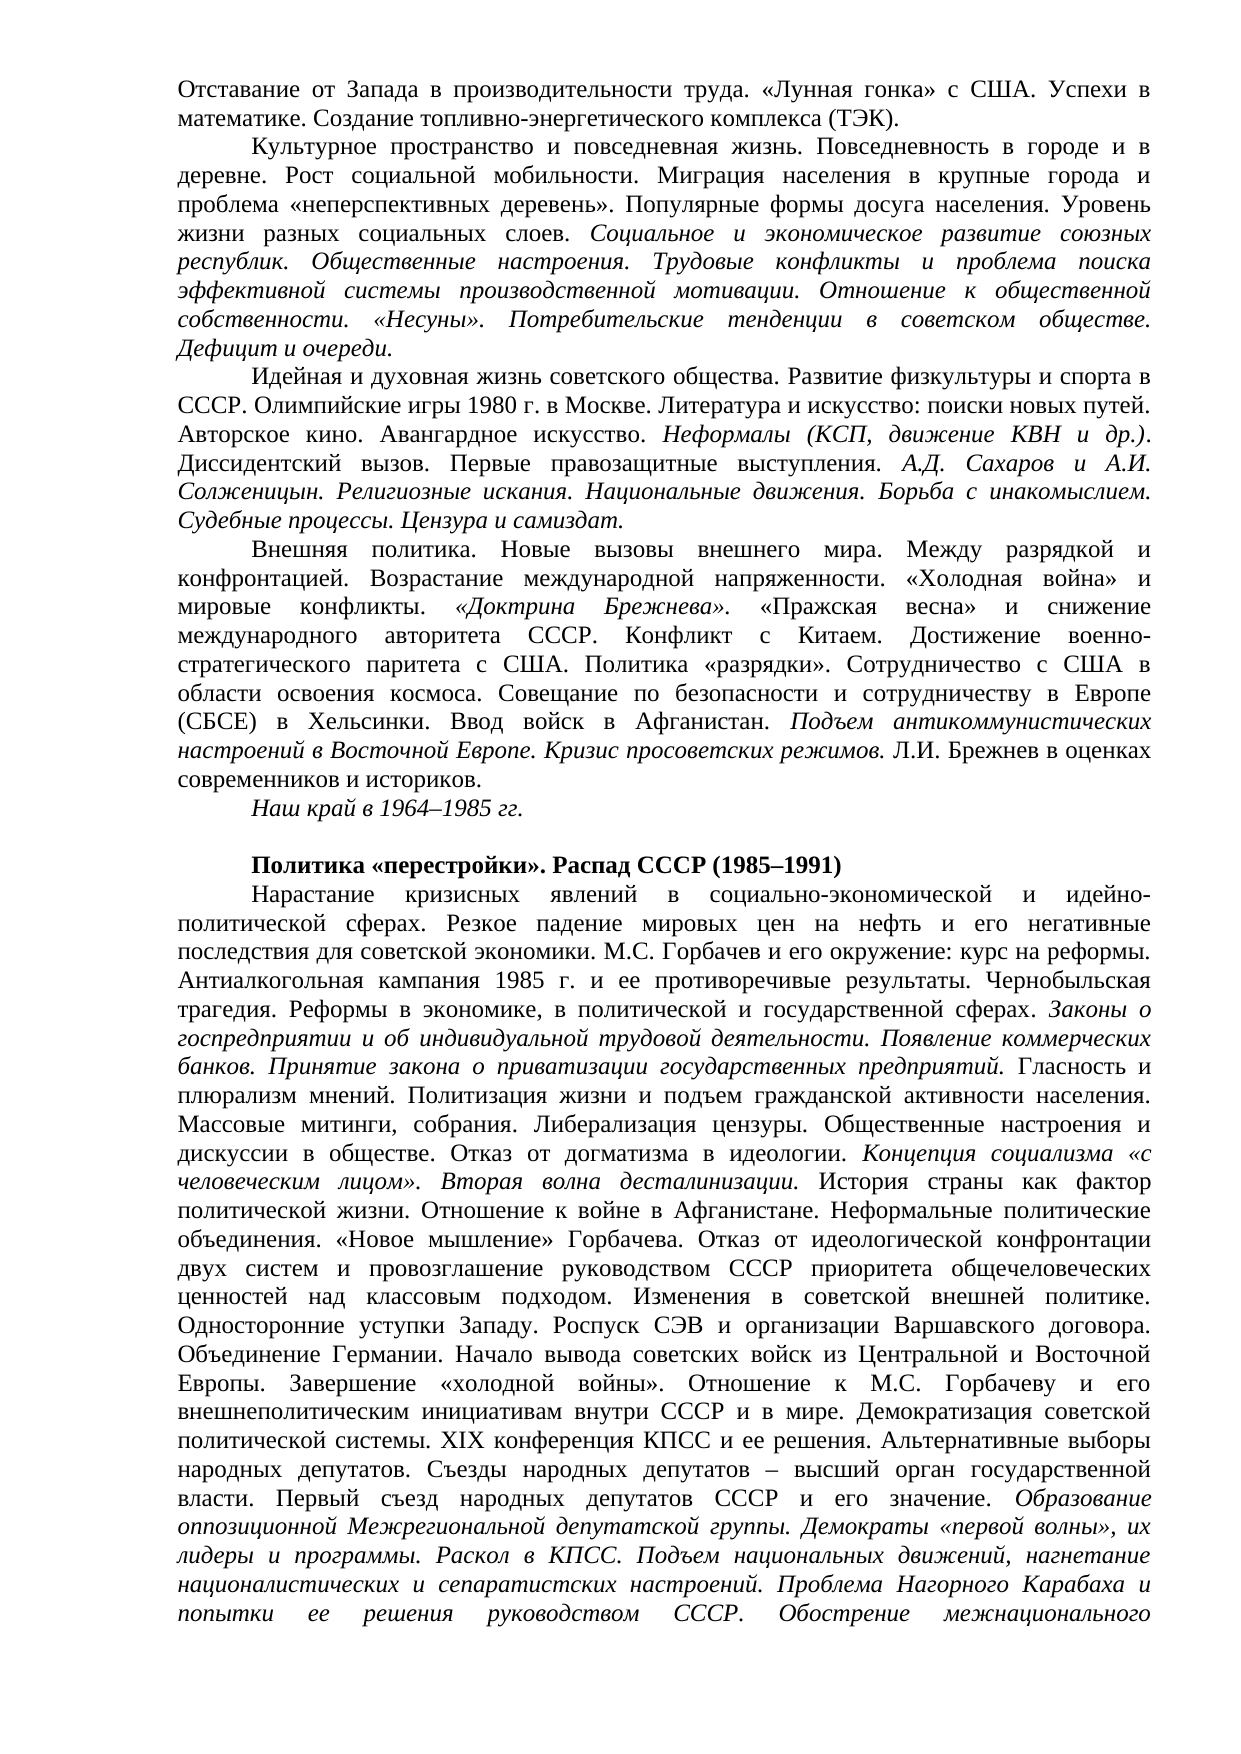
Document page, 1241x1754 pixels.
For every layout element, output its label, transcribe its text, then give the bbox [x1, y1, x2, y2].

text Политика «перестройки». Распад СССР (1985–1991) [177, 850, 1152, 879]
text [177, 879, 1152, 1626]
text Культурное пространство и повседневная жизнь. Повседневность в городе и в деревне. Рост социальной мобильности. Миграция населения в крупные города и проблема «неперспективных деревень». Популярные формы досуга населения. Уровень жизни разных социальных слоев. Социальное и экономическое развитие союзных республик. Общественные настроения. Трудовые конфликты и проблема поиска эффективной системы производственной мотивации. Отношение к общественной собственности. «Несуны». Потребительские тенденции в советском обществе. Дефицит и очереди. [177, 131, 1152, 361]
text Идейная и духовная жизнь советского общества. Развитие физкультуры и спорта в СССР. Олимпийские игры 1980 г. в Москве. Литература и искусство: поиски новых путей. Авторское кино. Авангардное искусство. Неформалы (КСП, движение КВН и др.). Диссидентский вызов. Первые правозащитные выступления. А.Д. Сахаров и А.И. Солженицын. Религиозные искания. Национальные движения. Борьба с инакомыслием. Судебные процессы. Цензура и самиздат. [177, 361, 1152, 534]
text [177, 74, 1152, 131]
text Внешняя политика. Новые вызовы внешнего мира. Между разрядкой и конфронтацией. Возрастание международной напряженности. «Холодная война» и мировые конфликты. «Доктрина Брежнева». «Пражская весна» и снижение международного авторитета СССР. Конфликт с Китаем. Достижение военно-стратегического паритета с США. Политика «разрядки». Сотрудничество с США в области освоения космоса. Совещание по безопасности и сотрудничеству в Европе (СБСЕ) в Хельсинки. Ввод войск в Афганистан. Подъем антикоммунистических настроений в Восточной Европе. Кризис просоветских режимов. Л.И. Брежнев в оценках современников и историков. [177, 534, 1152, 793]
text Наш край в 1964–1985 гг. [177, 793, 1152, 821]
